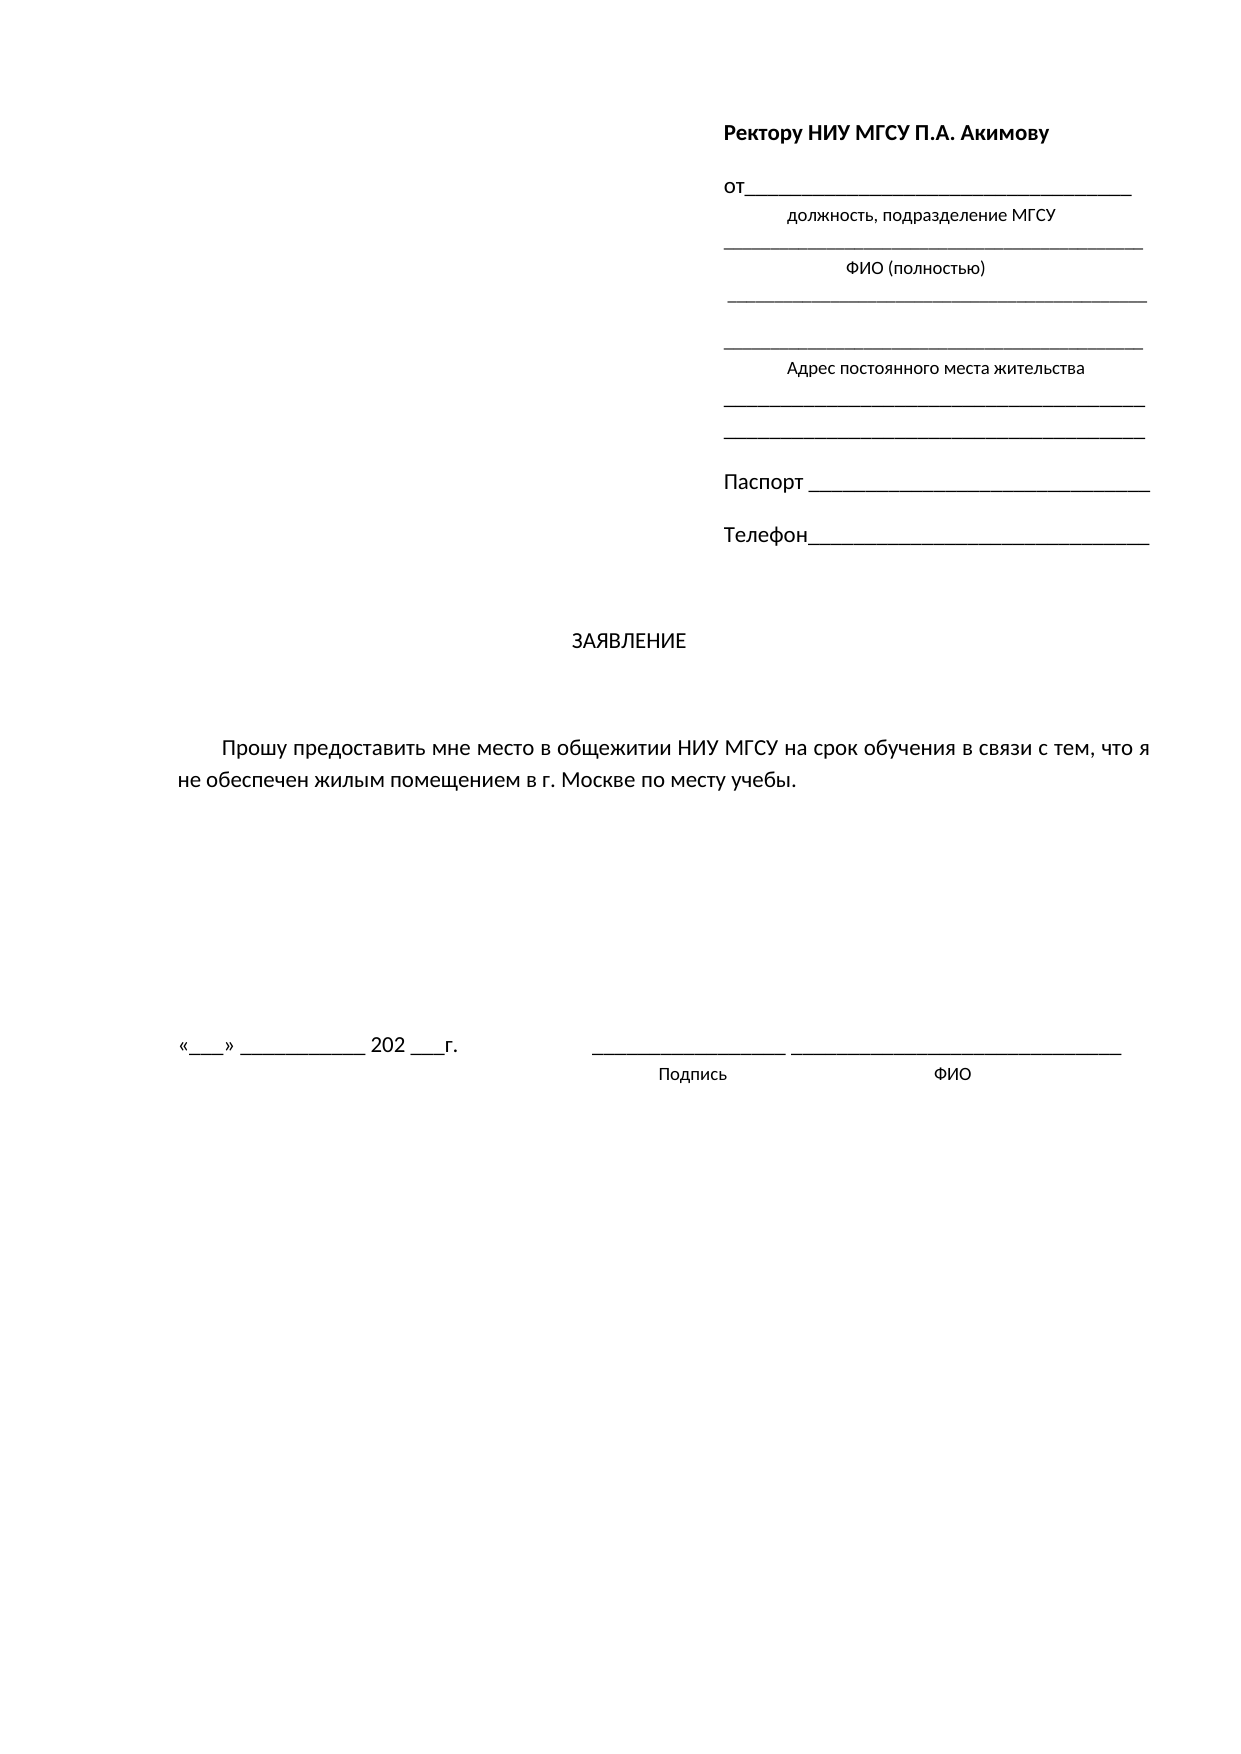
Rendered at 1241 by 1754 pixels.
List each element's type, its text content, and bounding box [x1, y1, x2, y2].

text Телефон______________________________ [723, 521, 1152, 548]
text __________________________________________________________________________ [723, 382, 1152, 442]
text ЗАЯВЛЕНИЕ [177, 627, 1152, 654]
text Ректору НИУ МГСУ П.А. Акимову [723, 118, 1152, 146]
text Подпись ФИО [177, 1062, 1152, 1085]
text _____________________________________________ [723, 282, 1152, 305]
text Адрес постоянного места жительства [723, 356, 1152, 379]
text Паспорт ______________________________ [723, 467, 1152, 496]
text _____________________________________________ [723, 230, 1152, 253]
text «___» ___________ 202 ___г. _________________ _____________________________ [177, 1030, 1152, 1058]
text _____________________________________________ [723, 329, 1152, 352]
text ФИО (полностью) [723, 256, 1152, 279]
text от__________________________________ [723, 171, 1152, 199]
text должность, подразделение МГСУ [723, 203, 1152, 226]
text Прошу предоставить мне место в общежитии НИУ МГСУ на срок обучения в связи с тем, что я не обеспечен жилым помещением в г. Москве по месту учебы. [177, 733, 1152, 793]
